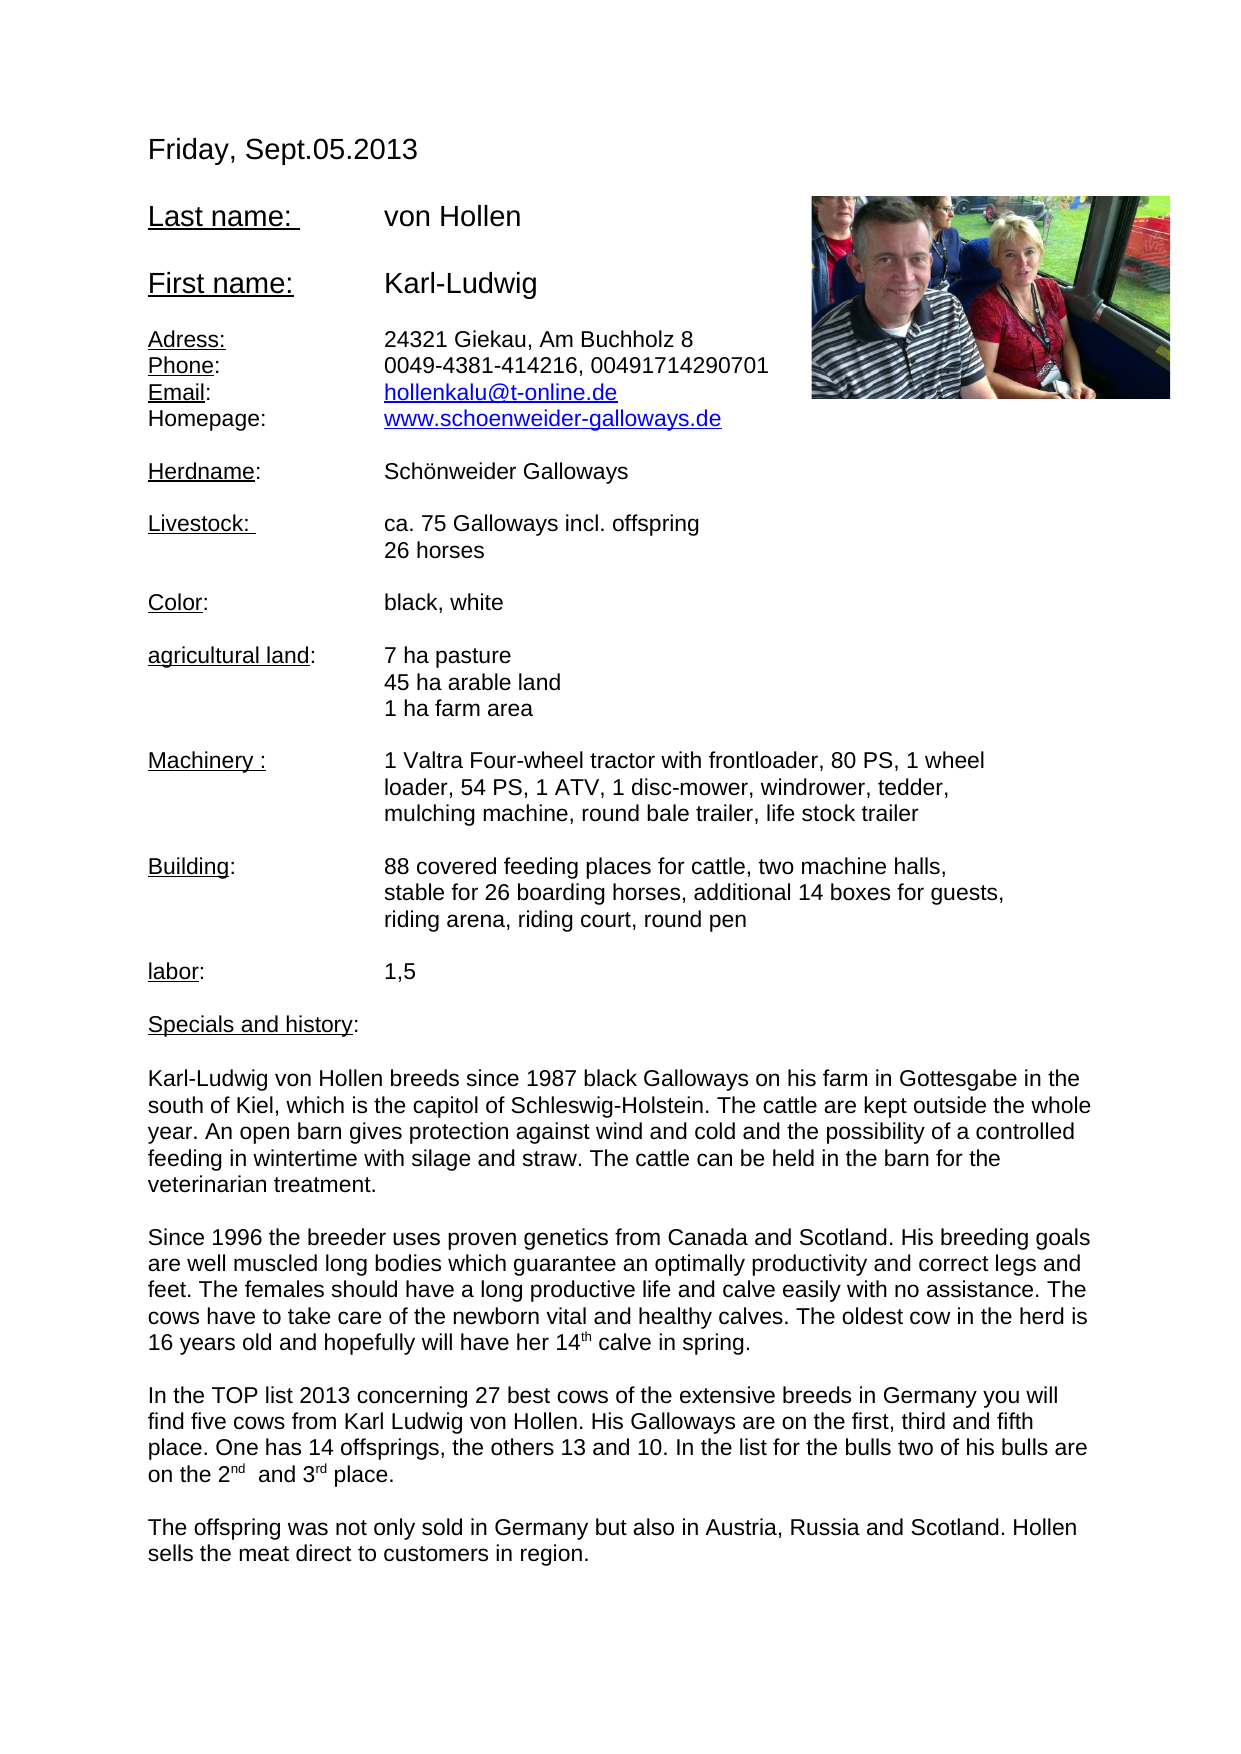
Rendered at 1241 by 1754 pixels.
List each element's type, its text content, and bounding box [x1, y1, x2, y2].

text Karl-Ludwig von Hollen breeds since 1987 black Galloways on his farm in Gottesgabe in the south of Kiel, which is the capitol of Schleswig-Holstein. The cattle are kept outside the whole year. An open barn gives protection against wind and cold and the possibility of a controlled feeding in wintertime with silage and straw. The cattle can be held in the barn for the veterinarian treatment. [148, 1065, 1092, 1197]
text Homepage: www.schoenweider-galloways.de [148, 405, 1092, 431]
text 1 ha farm area [148, 695, 1092, 721]
text Friday, Sept.05.2013 [148, 132, 1092, 165]
text Specials and history: [148, 1011, 1092, 1037]
text 45 ha arable land [148, 668, 1092, 695]
text First name: Karl-Ludwig [148, 266, 811, 299]
text Since 1996 the breeder uses proven genetics from Canada and Scotland. His breeding goals are well muscled long bodies which guarantee an optimally productivity and correct legs and feet. The females should have a long productive life and calve easily with no assistance. The cows have to take care of the newborn vital and healthy calves. The oldest cow in the herd is 16 years old and hopefully will have her 14th calve in spring. [148, 1223, 1092, 1355]
text Machinery : 1 Valtra Four-wheel tractor with frontloader, 80 PS, 1 wheel [148, 747, 1092, 774]
text agricultural land: 7 ha pasture [148, 642, 1092, 668]
text Livestock: ca. 75 Galloways incl. offspring [148, 510, 1092, 537]
text Phone: 0049-4381-414216, 00491714290701 [148, 352, 811, 378]
text Adress: 24321 Giekau, Am Buchholz 8 [148, 326, 811, 352]
text In the TOP list 2013 concerning 27 best cows of the extensive breeds in Germany you will find five cows from Karl Ludwig von Hollen. His Galloways are on the first, third and fifth place. One has 14 offsprings, the others 13 and 10. In the list for the bulls two of his bulls are on the 2nd and 3rd place. [148, 1382, 1092, 1487]
text loader, 54 PS, 1 ATV, 1 disc-mower, windrower, tedder, [148, 774, 1092, 800]
picture [811, 196, 1171, 399]
text riding arena, riding court, round pen [148, 906, 1092, 932]
text Last name: von Hollen [148, 199, 811, 232]
text mulching machine, round bale trailer, life stock trailer [148, 800, 1092, 827]
text Building: 88 covered feeding places for cattle, two machine halls, [148, 853, 1092, 879]
text 26 horses [148, 537, 1092, 563]
text The offspring was not only sold in Germany but also in Austria, Russia and Scotland. Hollen sells the meat direct to customers in region. [148, 1513, 1092, 1566]
text labor: 1,5 [148, 958, 1092, 985]
text stable for 26 boarding horses, additional 14 boxes for guests, [148, 879, 1092, 906]
text Email: hollenkalu@t-online.de [148, 378, 1092, 405]
text Color: black, white [148, 589, 1092, 616]
text Herdname: Schönweider Galloways [148, 458, 1092, 484]
